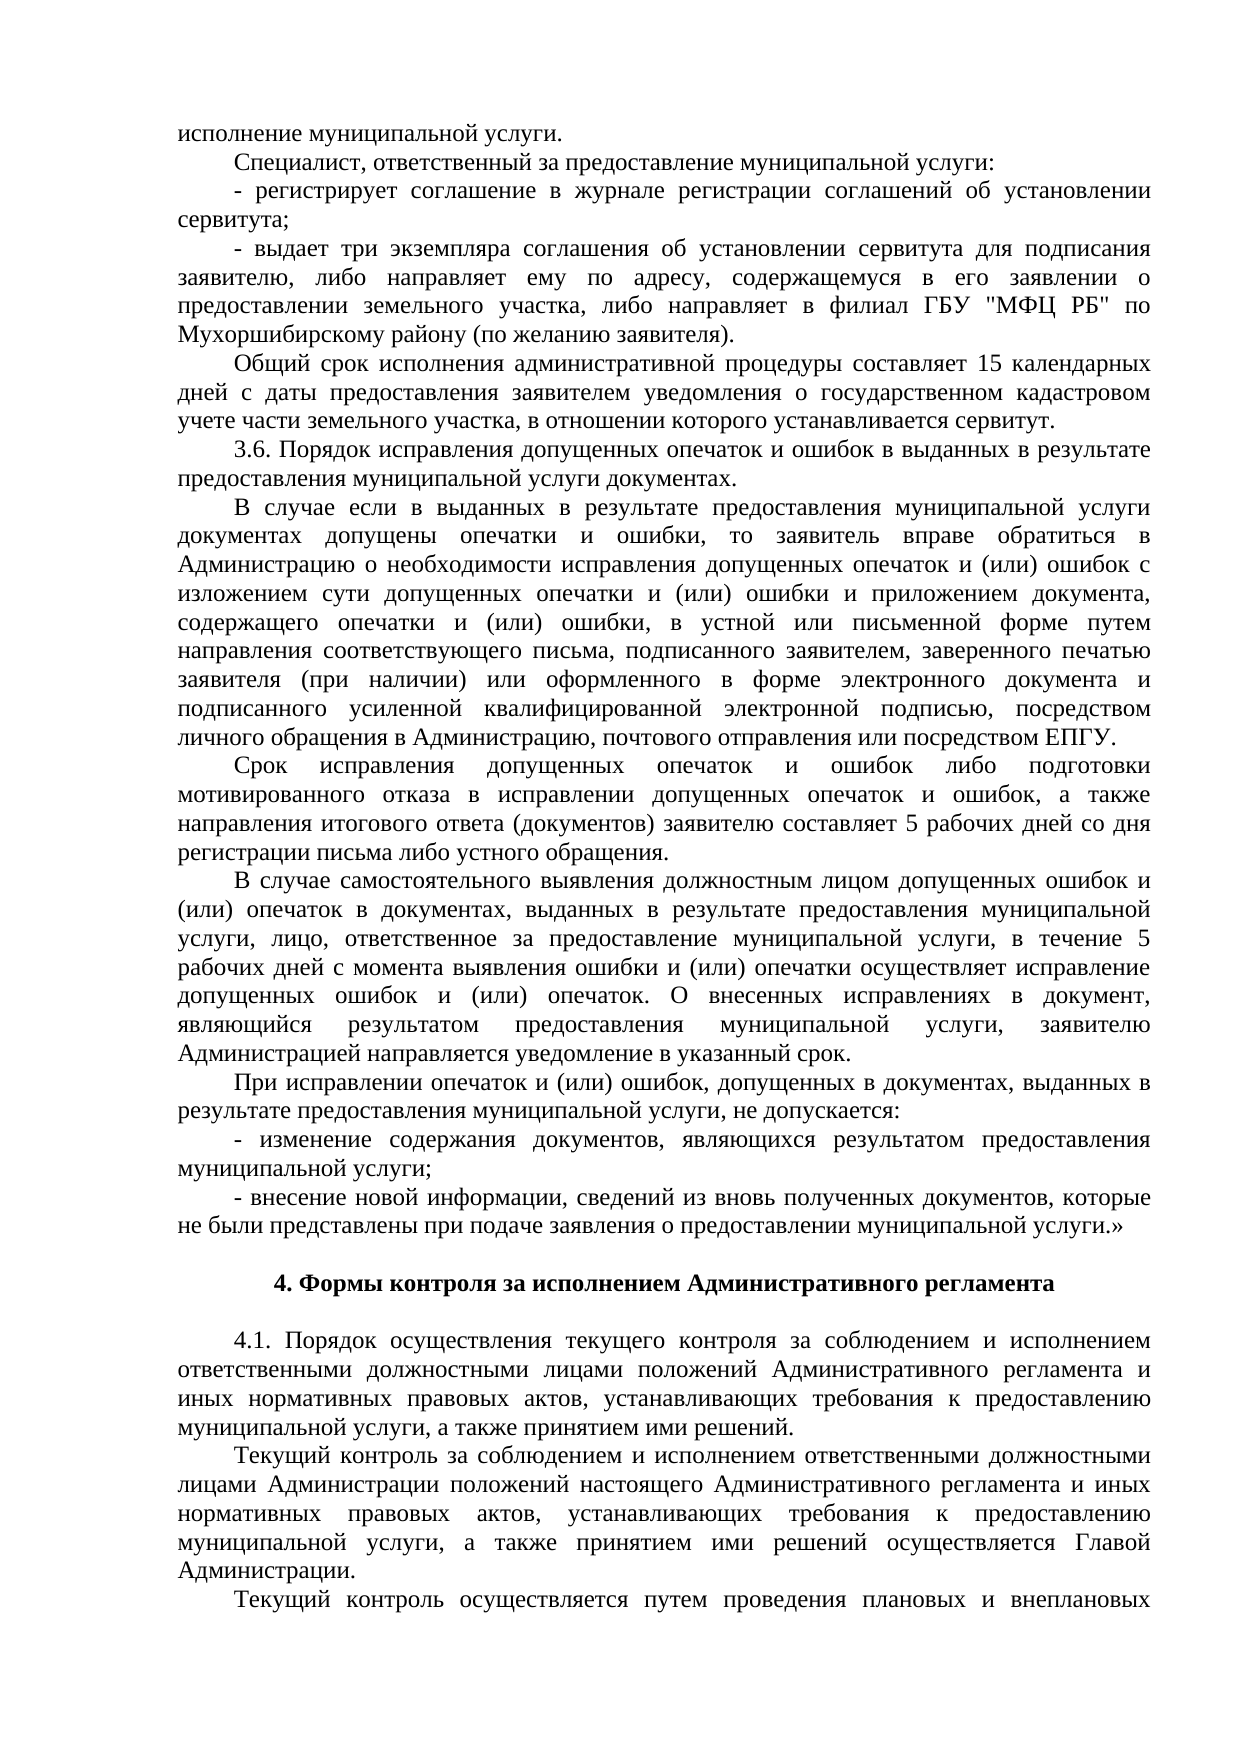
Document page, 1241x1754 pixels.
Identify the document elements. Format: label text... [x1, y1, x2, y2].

text Общий срок исполнения административной процедуры составляет 15 календарных дней с даты предоставления заявителем уведомления о государственном кадастровом учете части земельного участка, в отношении которого устанавливается сервитут. [177, 348, 1152, 434]
text Текущий контроль за соблюдением и исполнением ответственными должностными лицами Администрации положений настоящего Административного регламента и иных нормативных правовых актов, устанавливающих требования к предоставлению муниципальной услуги, а также принятием ими решений осуществляется Главой Администрации. [177, 1441, 1152, 1584]
text При исправлении опечаток и (или) ошибок, допущенных в документах, выданных в результате предоставления муниципальной услуги, не допускается: [177, 1067, 1152, 1124]
text 3.6. Порядок исправления допущенных опечаток и ошибок в выданных в результате предоставления муниципальной услуги документах. [177, 434, 1152, 492]
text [177, 1584, 1152, 1613]
text - выдает три экземпляра соглашения об установлении сервитута для подписания заявителю, либо направляет ему по адресу, содержащемуся в его заявлении о предоставлении земельного участка, либо направляет в филиал ГБУ "МФЦ РБ" по Мухоршибирскому району (по желанию заявителя). [177, 233, 1152, 348]
text 4.1. Порядок осуществления текущего контроля за соблюдением и исполнением ответственными должностными лицами положений Административного регламента и иных нормативных правовых актов, устанавливающих требования к предоставлению муниципальной услуги, а также принятием ими решений. [177, 1326, 1152, 1441]
text В случае самостоятельного выявления должностным лицом допущенных ошибок и (или) опечаток в документах, выданных в результате предоставления муниципальной услуги, лицо, ответственное за предоставление муниципальной услуги, в течение 5 рабочих дней с момента выявления ошибки и (или) опечатки осуществляет исправление допущенных ошибок и (или) опечаток. О внесенных исправлениях в документ, являющийся результатом предоставления муниципальной услуги, заявителю Администрацией направляется уведомление в указанный срок. [177, 866, 1152, 1067]
text В случае если в выданных в результате предоставления муниципальной услуги документах допущены опечатки и ошибки, то заявитель вправе обратиться в Администрацию о необходимости исправления допущенных опечаток и (или) ошибок с изложением сути допущенных опечатки и (или) ошибки и приложением документа, содержащего опечатки и (или) ошибки, в устной или письменной форме путем направления соответствующего письма, подписанного заявителем, заверенного печатью заявителя (при наличии) или оформленного в форме электронного документа и подписанного усиленной квалифицированной электронной подписью, посредством личного обращения в Администрацию, почтового отправления или посредством ЕПГУ. [177, 492, 1152, 751]
text - регистрирует соглашение в журнале регистрации соглашений об установлении сервитута; [177, 176, 1152, 233]
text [177, 118, 1152, 147]
text Срок исправления допущенных опечаток и ошибок либо подготовки мотивированного отказа в исправлении допущенных опечаток и ошибок, а также направления итогового ответа (документов) заявителю составляет 5 рабочих дней со дня регистрации письма либо устного обращения. [177, 751, 1152, 866]
text - внесение новой информации, сведений из вновь полученных документов, которые не были представлены при подаче заявления о предоставлении муниципальной услуги.» [177, 1182, 1152, 1239]
text 4. Формы контроля за исполнением Административного регламента [177, 1268, 1152, 1297]
text Специалист, ответственный за предоставление муниципальной услуги: [177, 147, 1152, 176]
text - изменение содержания документов, являющихся результатом предоставления муниципальной услуги; [177, 1124, 1152, 1182]
